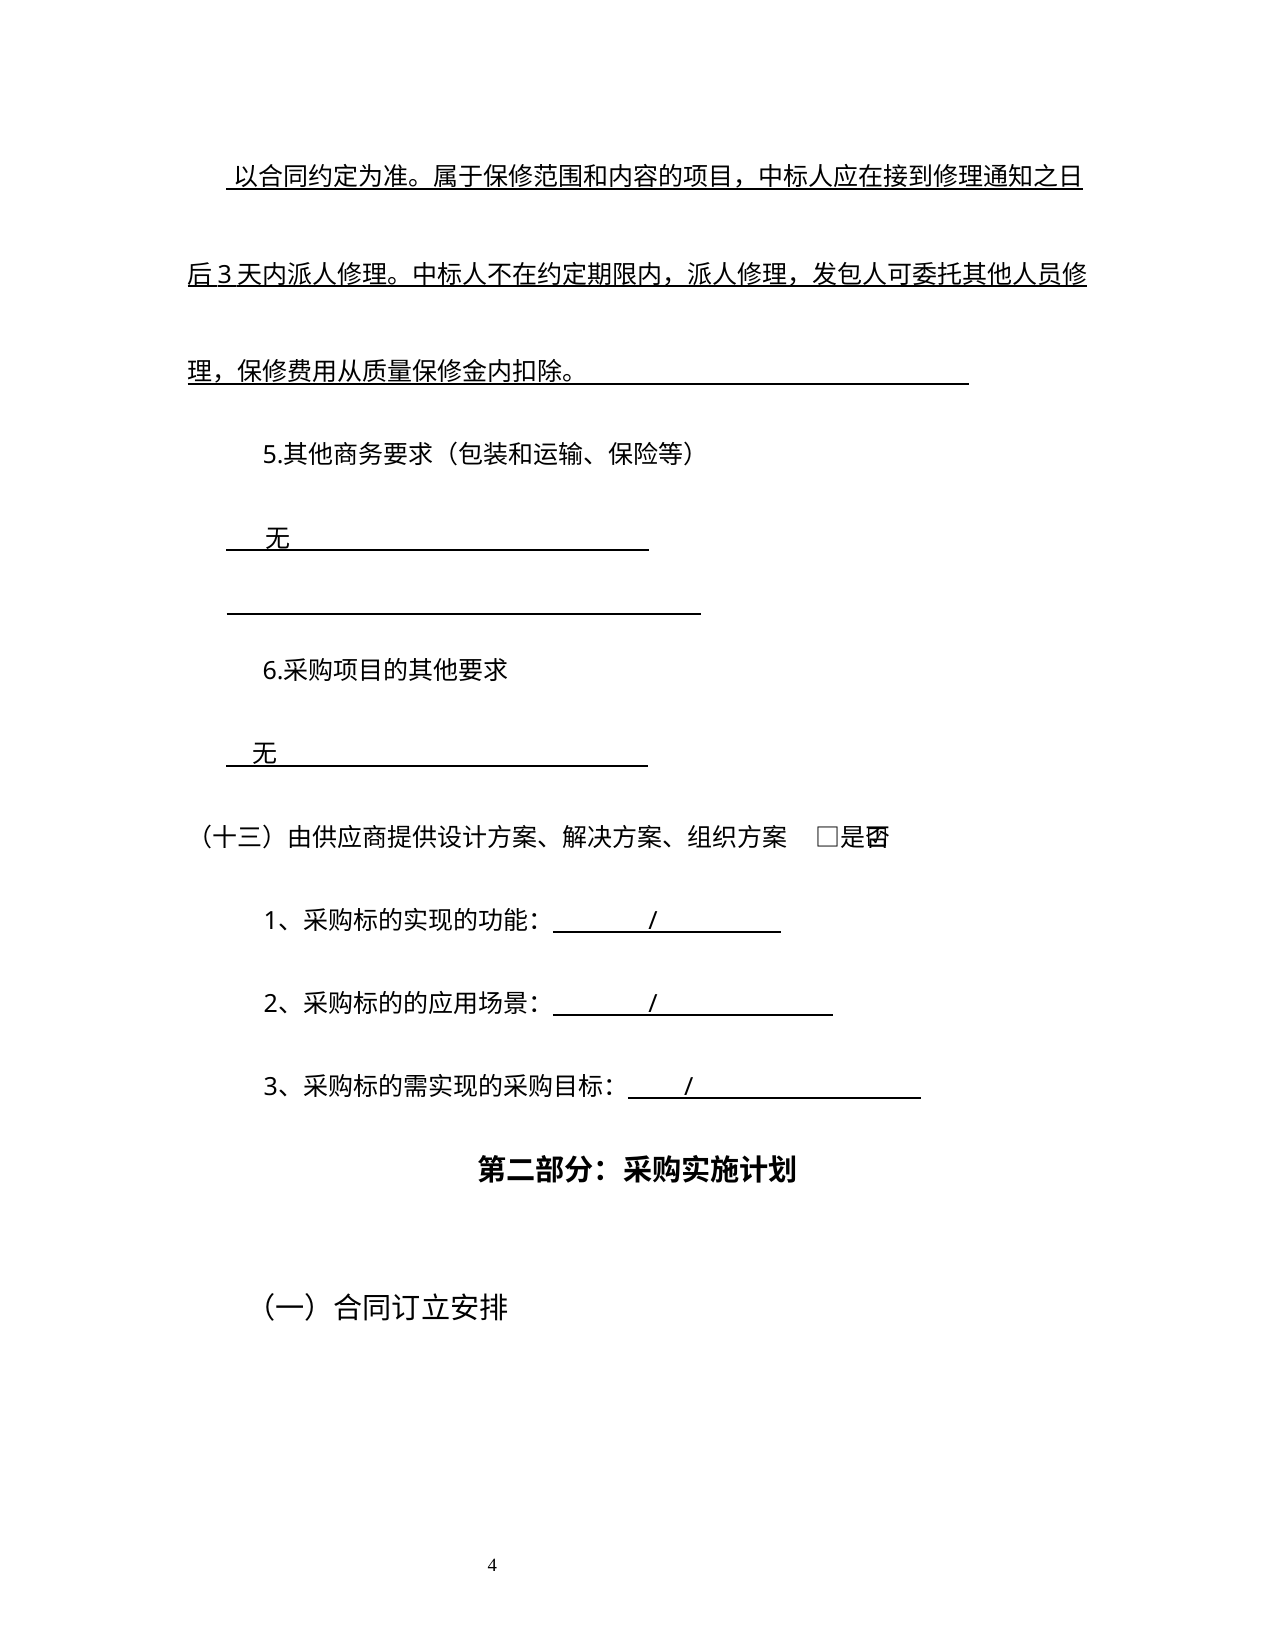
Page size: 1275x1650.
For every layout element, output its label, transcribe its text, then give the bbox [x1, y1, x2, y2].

list 6.采购项目的其他要求 [187, 636, 1087, 701]
text 5.其他商务要求（包装和运输、保险等） [187, 421, 1087, 486]
text 以合同约定为准。属于保修范围和内容的项目，中标人应在接到修理通知之日后3天内派人修理。中标人不在约定期限内，派人修理，发包人可委托其他人员修理，保修费用从质量保修金内扣除。 [187, 286, 1087, 402]
text （一）合同订立安排 [187, 1273, 1087, 1338]
list 2、采购标的的应用场景： / [187, 969, 1087, 1034]
list 3、采购标的需实现的采购目标： / [187, 1052, 1087, 1117]
list 1、采购标的实现的功能： / [187, 886, 1087, 951]
list （十三）由供应商提供设计方案、解决方案、组织方案 □是☑否 [187, 803, 1087, 868]
text 无 [187, 719, 1087, 784]
text 无 [187, 504, 1087, 569]
text 以合同约定为准。属于保修范围和内容的项目，中标人应在接到修理通知之日后3天内派人修理。中标人不在约定期限内，派人修理，发包人可委托其他人员修理，保修费用从质量保修金内扣除。 [187, 142, 1087, 285]
list 第二部分：采购实施计划 [187, 1135, 1087, 1200]
